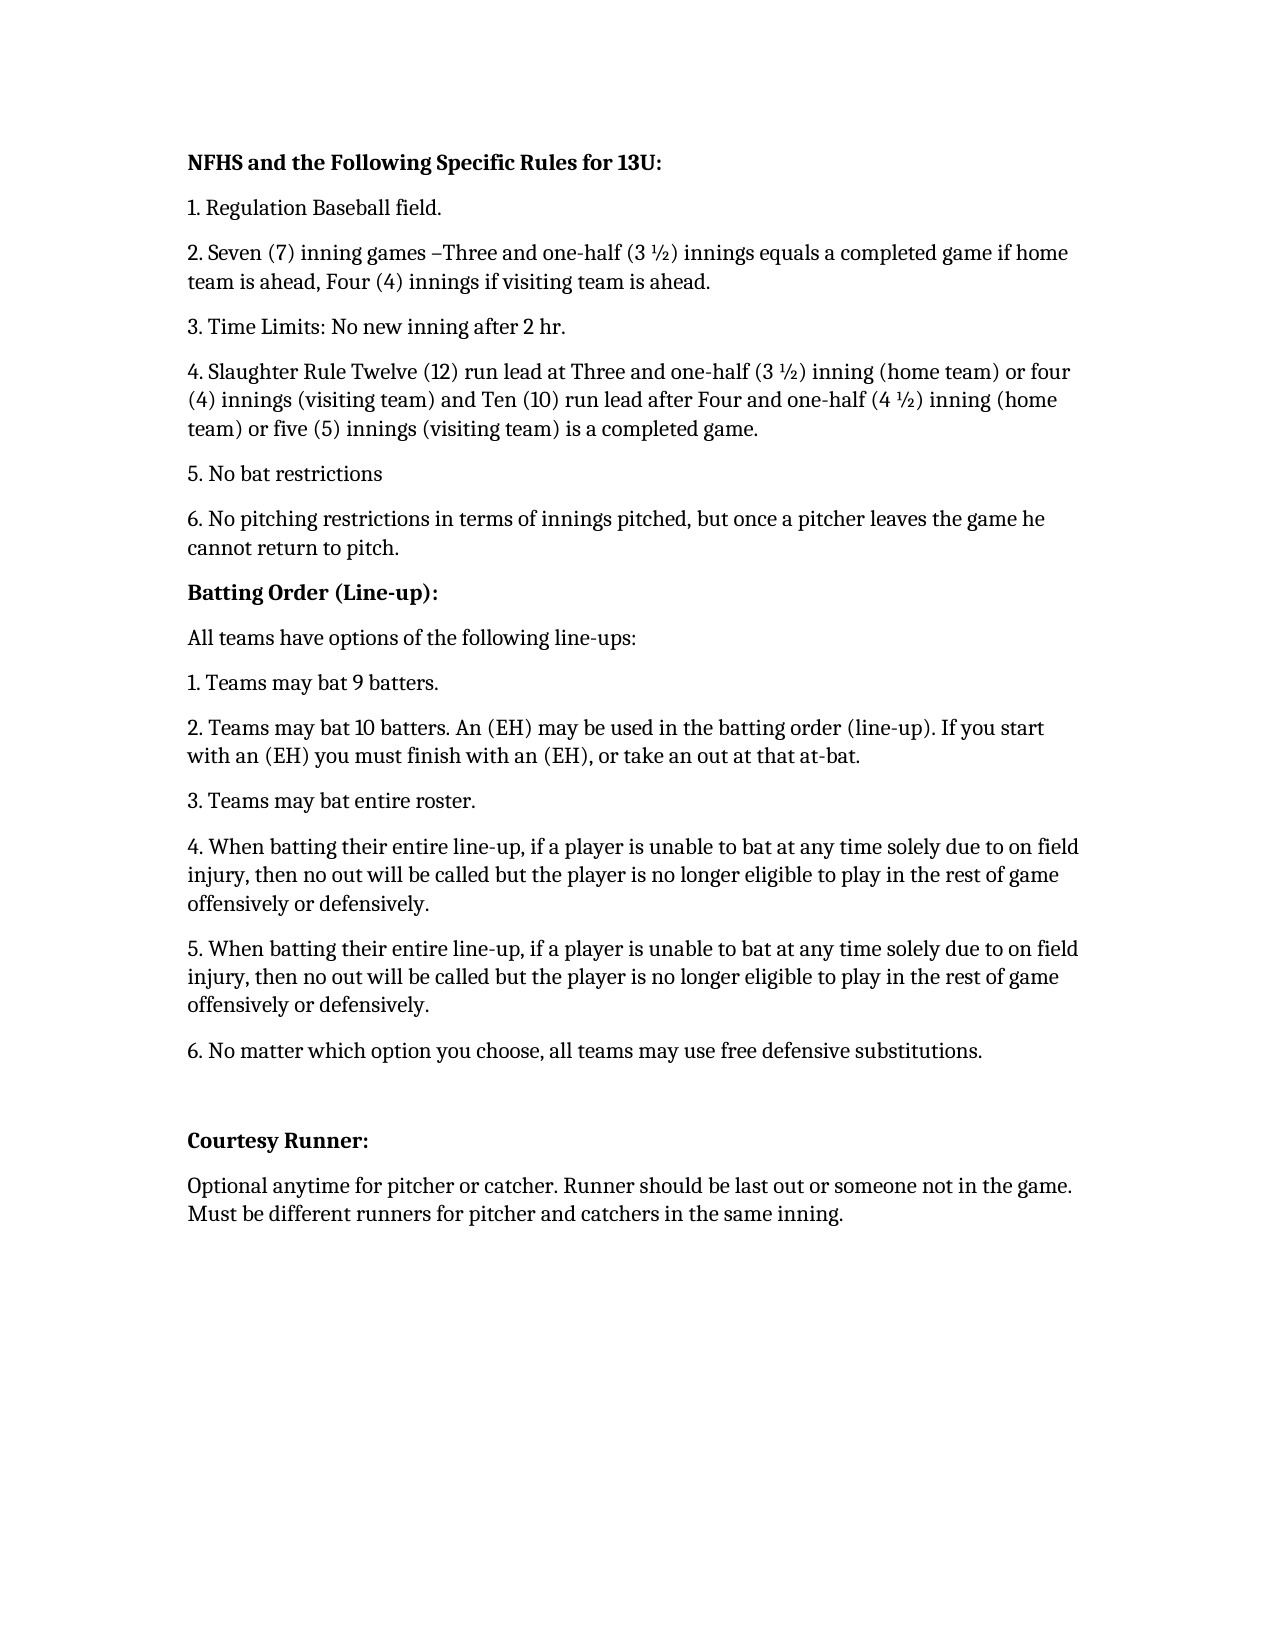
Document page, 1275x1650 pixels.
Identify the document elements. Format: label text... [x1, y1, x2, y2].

text 2. Seven (7) inning games –Three and one-half (3 ½) innings equals a completed game if home team is ahead, Four (4) innings if visiting team is ahead. [187, 240, 1087, 295]
text 1. Regulation Baseball field. [187, 195, 1087, 221]
text Optional anytime for pitcher or catcher. Runner should be last out or someone not in the game. Must be different runners for pitcher and catchers in the same inning. [187, 1173, 1087, 1227]
text 3. Time Limits: No new inning after 2 hr. [187, 314, 1087, 340]
text 5. No bat restrictions [187, 461, 1087, 487]
text All teams have options of the following line-ups: [187, 624, 1087, 651]
text NFHS and the Following Specific Rules for 13U: [187, 150, 1087, 176]
text Batting Order (Line-up): [187, 579, 1087, 606]
text 4. Slaughter Rule Twelve (12) run lead at Three and one-half (3 ½) inning (home team) or four (4) innings (visiting team) and Ten (10) run lead after Four and one-half (4 ½) inning (home team) or five (5) innings (visiting team) is a completed game. [187, 359, 1087, 442]
text 2. Teams may bat 10 batters. An (EH) may be used in the batting order (line-up). If you start with an (EH) you must finish with an (EH), or take an out at that at-bat. [187, 715, 1087, 769]
text 3. Teams may bat entire roster. [187, 788, 1087, 815]
text 6. No pitching restrictions in terms of innings pitched, but once a pitcher leaves the game he cannot return to pitch. [187, 506, 1087, 561]
text 4. When batting their entire line-up, if a player is unable to bat at any time solely due to on field injury, then no out will be called but the player is no longer eligible to play in the rest of game offensively or defensively. [187, 833, 1087, 917]
text 1. Teams may bat 9 batters. [187, 670, 1087, 696]
text Courtesy Runner: [187, 1128, 1087, 1154]
text 5. When batting their entire line-up, if a player is unable to bat at any time solely due to on field injury, then no out will be called but the player is no longer eligible to play in the rest of game offensively or defensively. [187, 935, 1087, 1019]
text 6. No matter which option you choose, all teams may use free defensive substitutions. [187, 1037, 1087, 1064]
